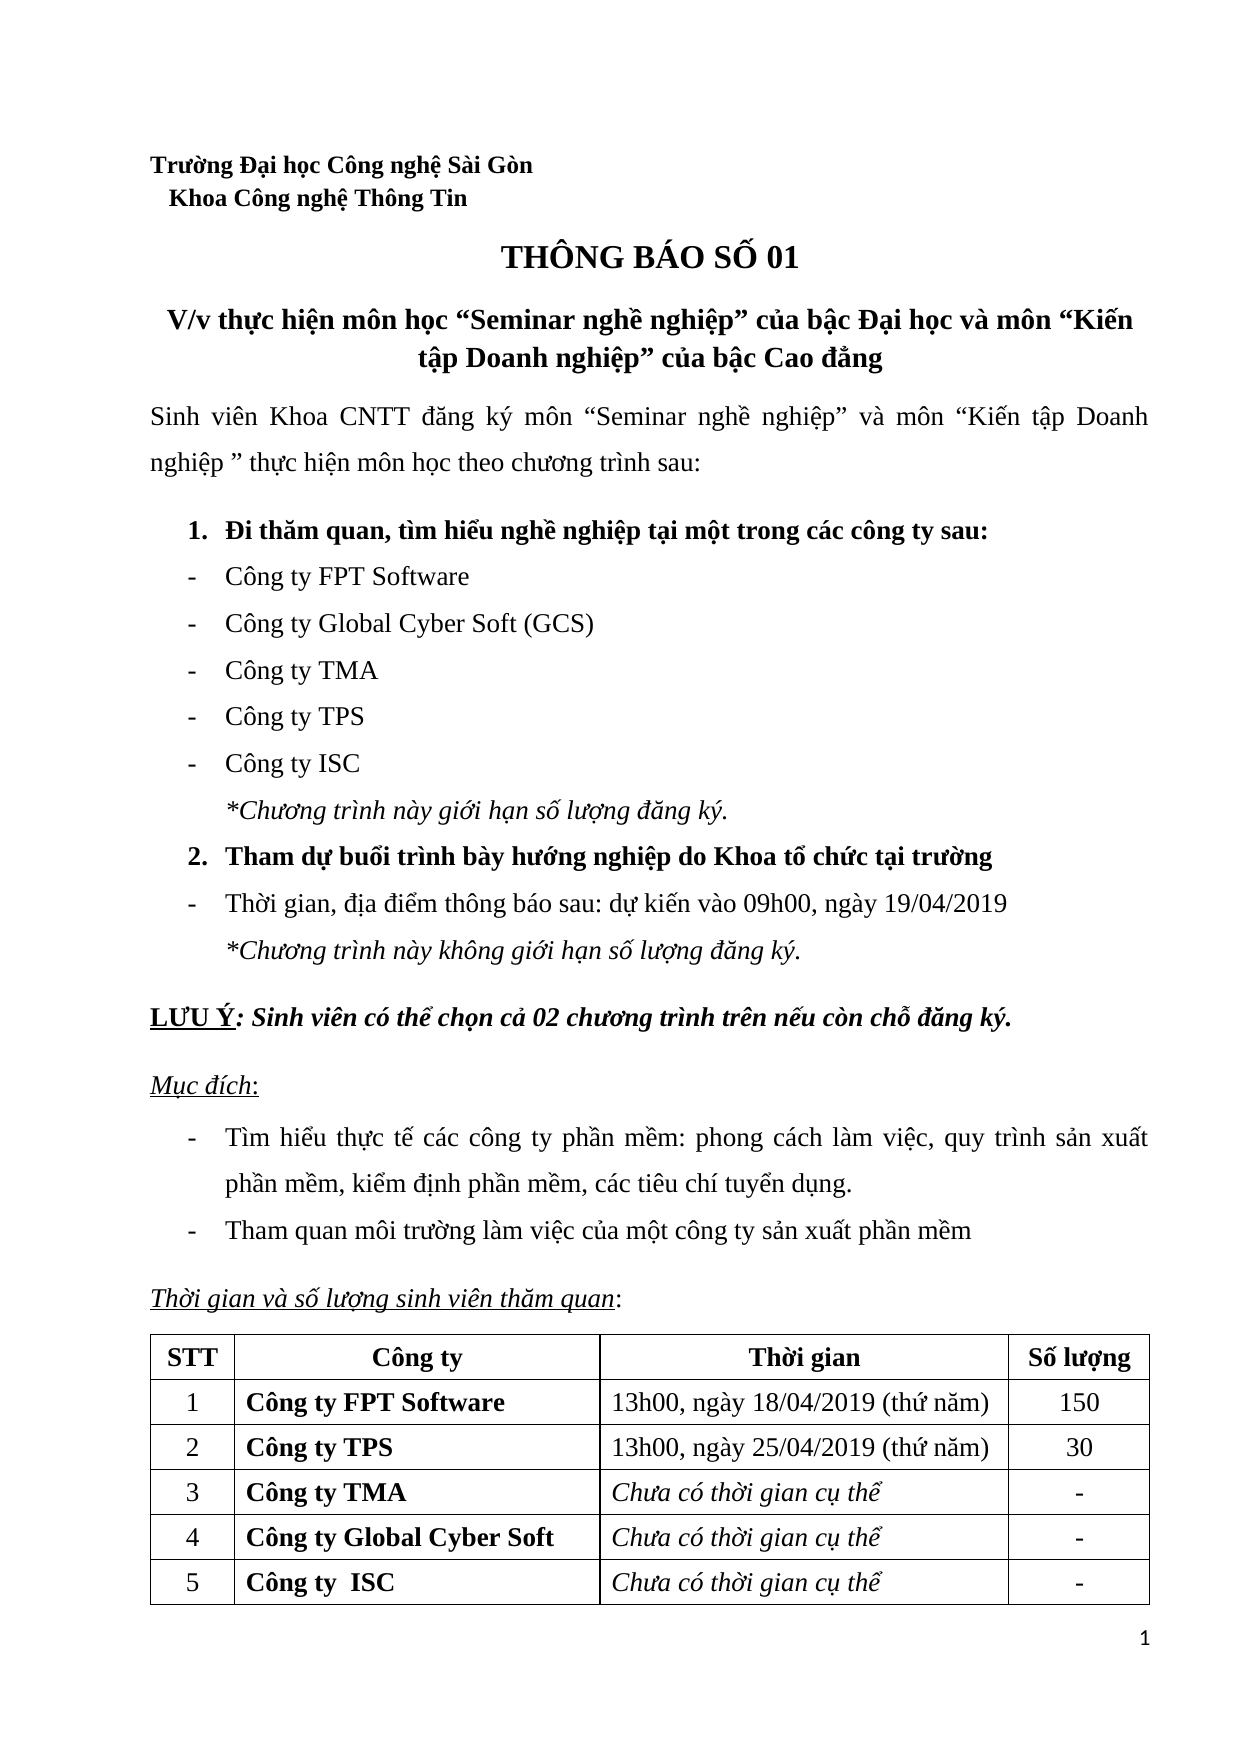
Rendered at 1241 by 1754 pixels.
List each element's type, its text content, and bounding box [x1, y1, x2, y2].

table_cell - [1009, 1515, 1149, 1559]
table_cell Công ty Global Cyber Soft [235, 1515, 599, 1559]
table_cell 2 [151, 1425, 234, 1469]
table_cell 5 [151, 1560, 234, 1604]
list Trường Đại học Công nghệ Sài Gòn [150, 150, 1150, 179]
table_header Thời gian [601, 1335, 1008, 1379]
table_cell 150 [1009, 1380, 1149, 1424]
table_cell Chưa có thời gian cụ thể [601, 1560, 1008, 1604]
table_cell Chưa có thời gian cụ thể [601, 1470, 1008, 1514]
text THÔNG BÁO SỐ 01 [150, 237, 1150, 275]
list Thời gian, địa điểm thông báo sau: dự kiến vào 09h00, ngày 19/04/2019 [187, 887, 1150, 918]
list Khoa Công nghệ Thông Tin [150, 183, 1150, 212]
list Công ty TPS [187, 701, 1150, 732]
list Đi thăm quan, tìm hiểu nghề nghiệp tại một trong các công ty sau: [187, 514, 1150, 545]
text LƯU Ý: Sinh viên có thể chọn cả 02 chương trình trên nếu còn chỗ đăng ký. [150, 1001, 1150, 1032]
text V/v thực hiện môn học “Seminar nghề nghiệp” của bậc Đại học và môn “Kiến tập Doanh nghiệp” của bậc Cao đẳng [150, 302, 1150, 374]
list Tìm hiểu thực tế các công ty phần mềm: phong cách làm việc, quy trình sản xuất phần mềm, kiểm định phần mềm, các tiêu chí tuyển dụng. [187, 1121, 1150, 1199]
table_header Số lượng [1009, 1335, 1149, 1379]
list *Chương trình này giới hạn số lượng đăng ký. [225, 794, 1150, 825]
table_cell Công ty TMA [235, 1470, 599, 1514]
table_cell - [1009, 1560, 1149, 1604]
table_cell 4 [151, 1515, 234, 1559]
table_cell - [1009, 1470, 1149, 1514]
table_cell 13h00, ngày 25/04/2019 (thứ năm) [601, 1425, 1008, 1469]
list *Chương trình này không giới hạn số lượng đăng ký. [225, 934, 1150, 965]
table_header STT [151, 1335, 234, 1379]
table_cell Công ty FPT Software [235, 1380, 599, 1424]
list Công ty TMA [187, 654, 1150, 685]
table_cell 3 [151, 1470, 234, 1514]
table_cell 1 [151, 1380, 234, 1424]
text Sinh viên Khoa CNTT đăng ký môn “Seminar nghề nghiệp” và môn “Kiến tập Doanh nghiệp ” thực hiện môn học theo chương trình sau: [150, 400, 1150, 477]
table_cell 13h00, ngày 18/04/2019 (thứ năm) [601, 1380, 1008, 1424]
list Công ty ISC [187, 747, 1150, 778]
table_cell Công ty TPS [235, 1425, 599, 1469]
list Tham dự buổi trình bày hướng nghiệp do Khoa tổ chức tại trường [187, 841, 1150, 872]
text Thời gian và số lượng sinh viên thăm quan: [150, 1282, 1150, 1313]
list Công ty FPT Software [187, 561, 1150, 592]
list Tham quan môi trường làm việc của một công ty sản xuất phần mềm [187, 1214, 1150, 1245]
table_cell Chưa có thời gian cụ thể [601, 1515, 1008, 1559]
table_cell 30 [1009, 1425, 1149, 1469]
table_cell Công ty ISC [235, 1560, 599, 1604]
text Mục đích: [150, 1069, 1150, 1100]
table_header Công ty [235, 1335, 599, 1379]
list Công ty Global Cyber Soft (GCS) [187, 607, 1150, 638]
